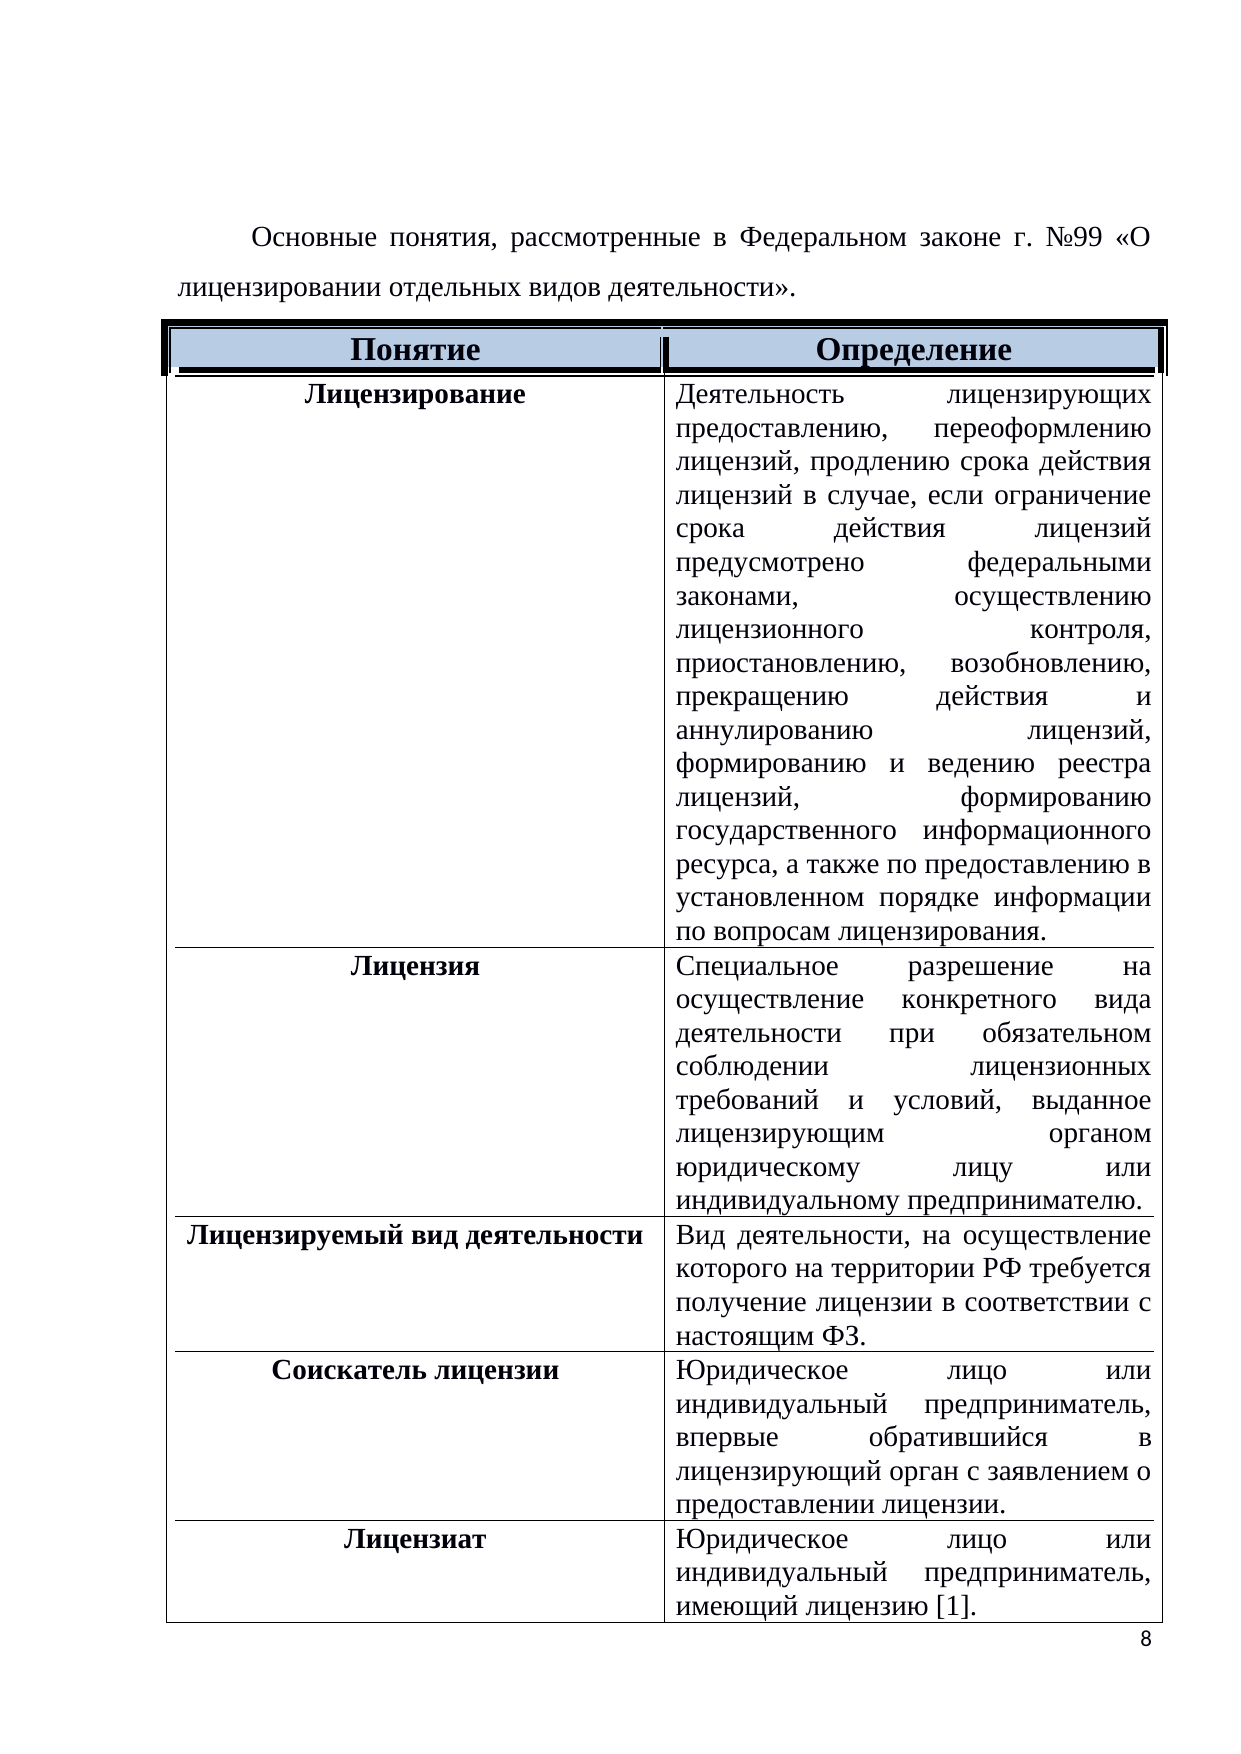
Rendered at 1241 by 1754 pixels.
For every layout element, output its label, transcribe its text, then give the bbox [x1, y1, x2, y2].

table_cell Лицензия [167, 947, 664, 1216]
table_cell Юридическое лицо или индивидуальный предприниматель, имеющий лицензию [1]. [665, 1520, 1162, 1622]
table_cell Вид деятельности, на осуществление которого на территории РФ требуется получение лицензии в соответствии с настоящим ФЗ. [665, 1216, 1162, 1351]
table_cell Специальное разрешение на осуществление конкретного вида деятельности при обязательном соблюдении лицензионных требований и условий, выданное лицензирующим органом юридическому лицу или индивидуальному предпринимателю. [665, 947, 1162, 1216]
table_cell Лицензиат [167, 1520, 664, 1622]
table_header Определение [664, 329, 1158, 367]
table_header Понятие [168, 326, 664, 367]
table_cell Лицензируемый вид деятельности [167, 1216, 664, 1351]
text Основные понятия, рассмотренные в Федеральном законе г. №99 «О лицензировании отдельных видов деятельности». [177, 219, 1152, 303]
table_cell Деятельность лицензирующих предоставлению, переоформлению лицензий, продлению срока действия лицензий в случае, если ограничение срока действия лицензий предусмотрено федеральными законами, осуществлению лицензионного контроля, приостановлению, возобновлению, прекращению действия и аннулированию лицензий, формированию и ведению реестра лицензий, формированию государственного информационного ресурса, а также по предоставлению в установленном порядке информации по вопросам лицензирования. [665, 367, 1162, 947]
table_cell Лицензирование [167, 367, 664, 947]
table_cell Соискатель лицензии [167, 1351, 664, 1520]
table_cell Юридическое лицо или индивидуальный предприниматель, впервые обратившийся в лицензирующий орган с заявлением о предоставлении лицензии. [665, 1351, 1162, 1520]
